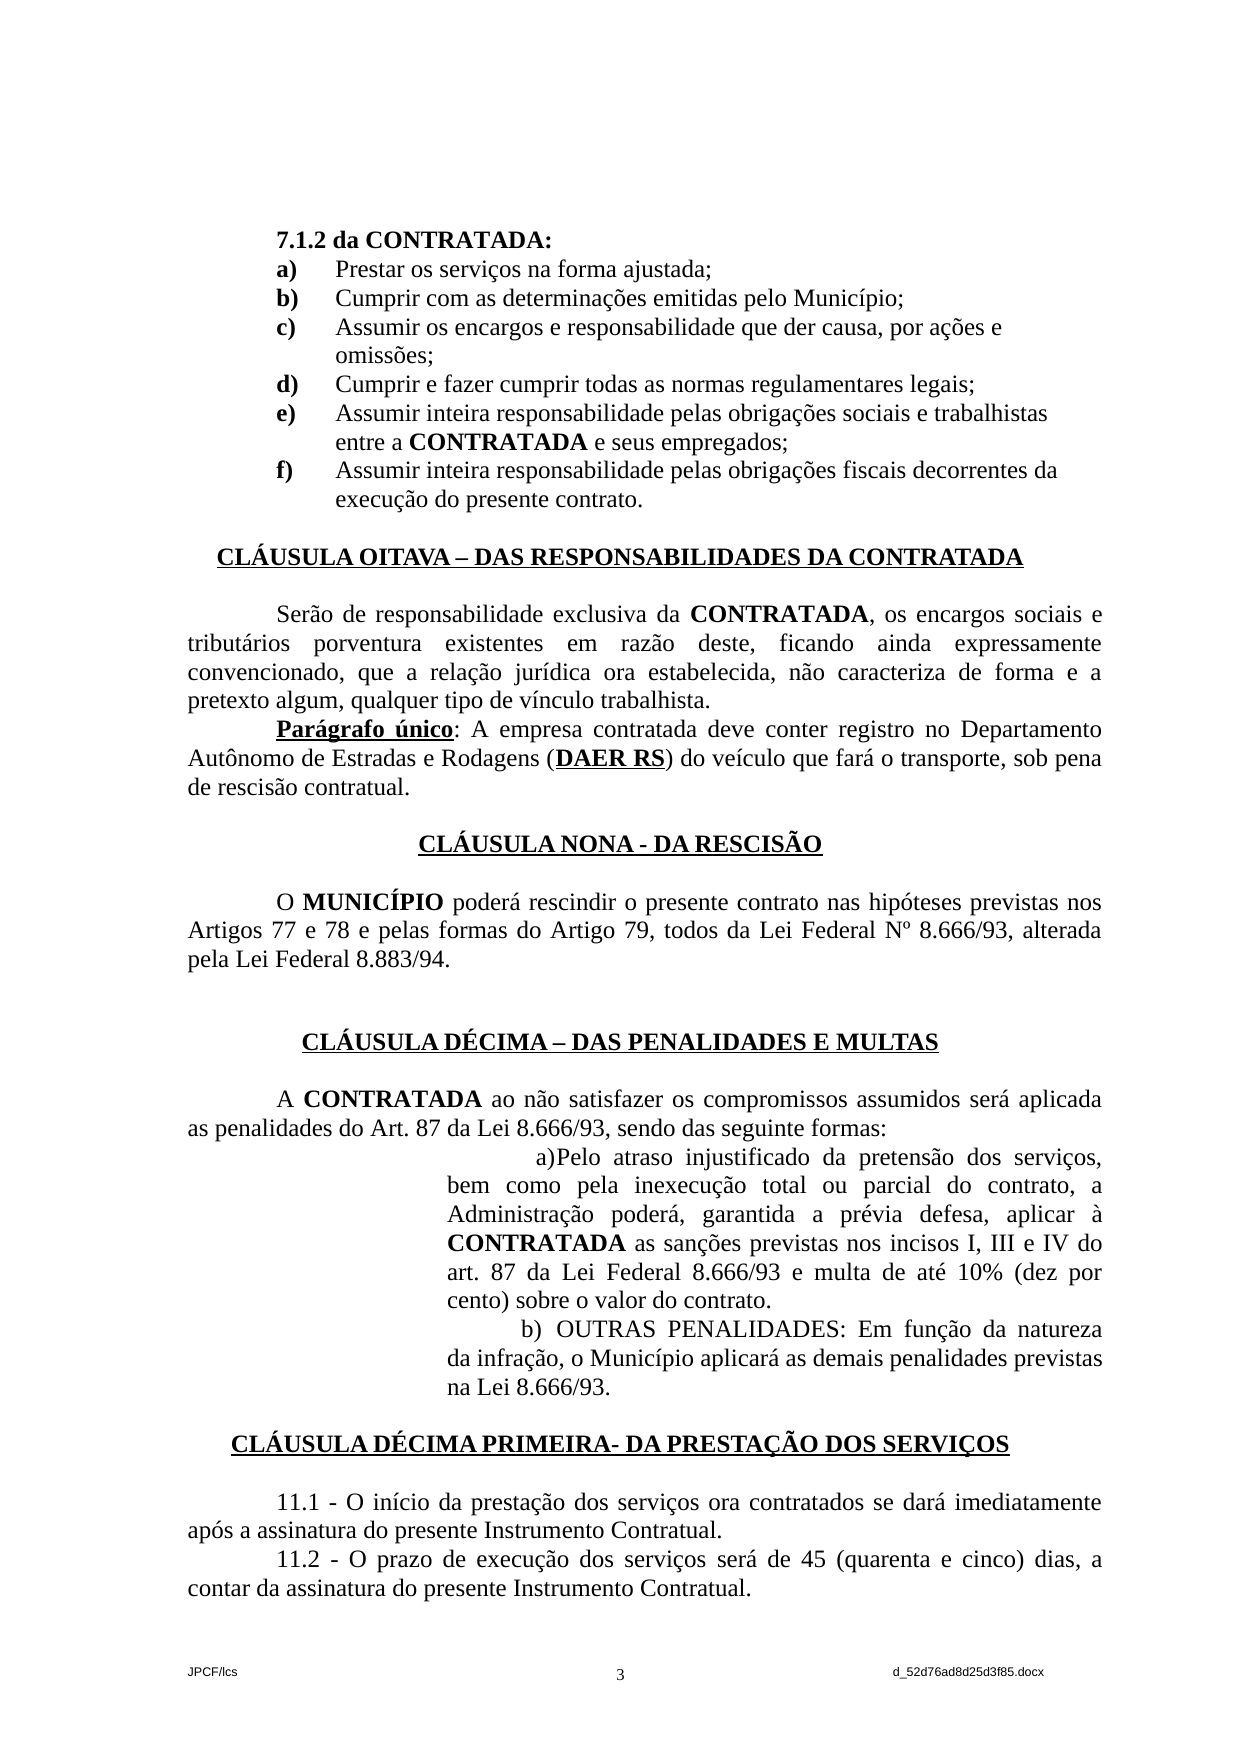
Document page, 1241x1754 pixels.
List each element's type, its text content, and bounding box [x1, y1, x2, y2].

text Parágrafo único: A empresa contratada deve conter registro no Departamento Autônomo de Estradas e Rodagens (DAER RS) do veículo que fará o transporte, sob pena de rescisão contratual. [187, 714, 1103, 801]
list Cumprir e fazer cumprir todas as normas regulamentares legais; [276, 369, 1103, 398]
text 7.1.2 da CONTRATADA: [276, 226, 1103, 254]
text CLÁUSULA OITAVA – DAS RESPONSABILIDADES DA CONTRATADA [187, 542, 1053, 571]
text CLÁUSULA DÉCIMA – DAS PENALIDADES E MULTAS [187, 1027, 1053, 1056]
text CLÁUSULA NONA - DA RESCISÃO [187, 829, 1053, 858]
text Serão de responsabilidade exclusiva da CONTRATADA, os encargos sociais e tributários porventura existentes em razão deste, ficando ainda expressamente convencionado, que a relação jurídica ora estabelecida, não caracteriza de forma e a pretexto algum, qualquer tipo de vínculo trabalhista. [187, 599, 1103, 714]
list Assumir os encargos e responsabilidade que der causa, por ações e omissões; [276, 312, 1103, 369]
text O MUNICÍPIO poderá rescindir o presente contrato nas hipóteses previstas nos Artigos 77 e 78 e pelas formas do Artigo 79, todos da Lei Federal Nº 8.666/93, alterada pela Lei Federal 8.883/94. [187, 887, 1103, 973]
text CLÁUSULA DÉCIMA PRIMEIRA- DA PRESTAÇÃO DOS SERVIÇOS [187, 1429, 1053, 1458]
list Prestar os serviços na forma ajustada; [276, 254, 1103, 283]
text 11.1 - O início da prestação dos serviços ora contratados se dará imediatamente após a assinatura do presente Instrumento Contratual. [187, 1487, 1103, 1544]
list OUTRAS PENALIDADES: Em função da natureza da infração, o Município aplicará as demais penalidades previstas na Lei 8.666/93. [447, 1314, 1103, 1401]
text A CONTRATADA ao não satisfazer os compromissos assumidos será aplicada as penalidades do Art. 87 da Lei 8.666/93, sendo das seguinte formas: [187, 1084, 1103, 1142]
list Assumir inteira responsabilidade pelas obrigações sociais e trabalhistas entre a CONTRATADA e seus empregados; [276, 398, 1103, 456]
list Assumir inteira responsabilidade pelas obrigações fiscais decorrentes da execução do presente contrato. [276, 456, 1103, 513]
list Pelo atraso injustificado da pretensão dos serviços, bem como pela inexecução total ou parcial do contrato, a Administração poderá, garantida a prévia defesa, aplicar à CONTRATADA as sanções previstas nos incisos I, III e IV do art. 87 da Lei Federal 8.666/93 e multa de até 10% (dez por cento) sobre o valor do contrato. [447, 1142, 1103, 1314]
text 11.2 - O prazo de execução dos serviços será de 45 (quarenta e cinco) dias, a contar da assinatura do presente Instrumento Contratual. [187, 1544, 1103, 1602]
list Cumprir com as determinações emitidas pelo Município; [276, 283, 1103, 312]
